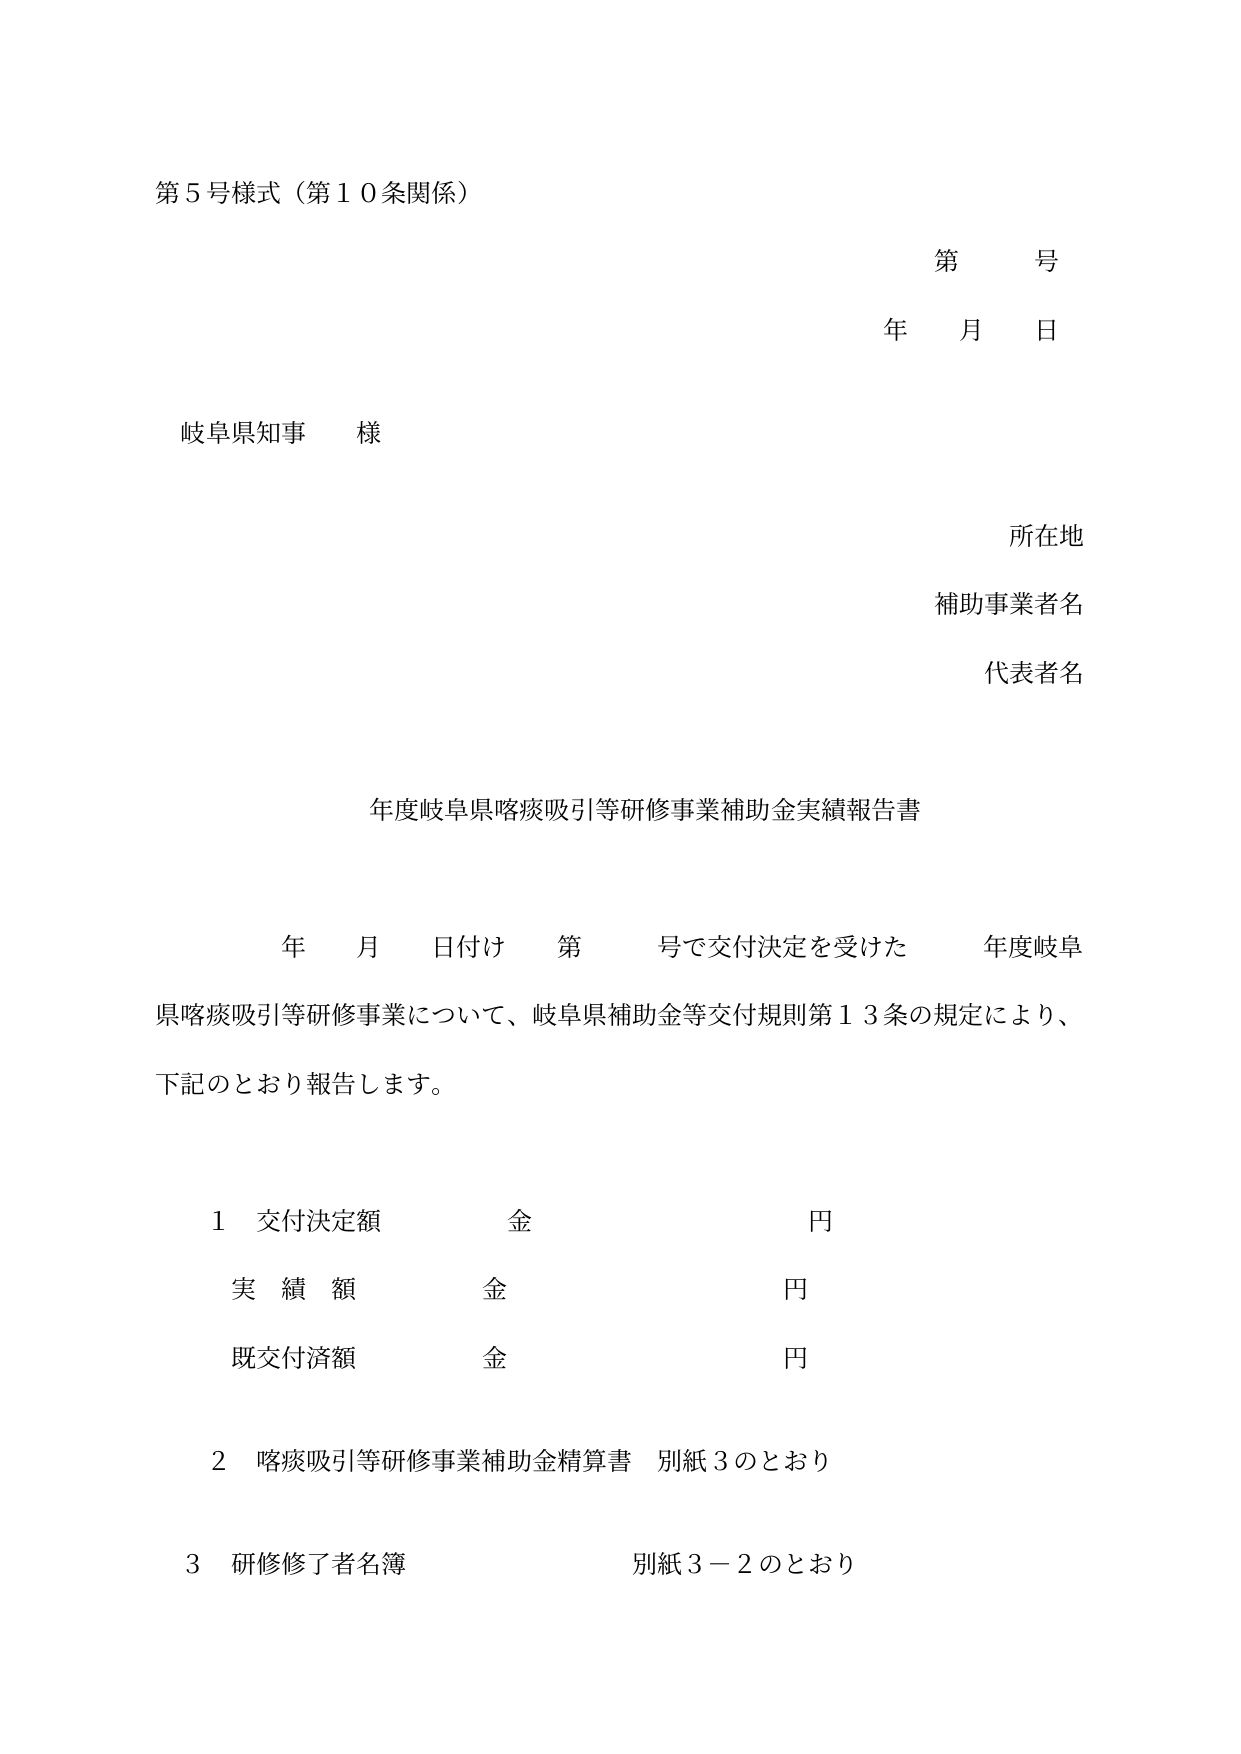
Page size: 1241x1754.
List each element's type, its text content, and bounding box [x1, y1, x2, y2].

text 年 月 日 [156, 294, 1059, 363]
text 代表者名 [156, 637, 1084, 706]
text 年 月 日付け 第 号で交付決定を受けた 年度岐阜県喀痰吸引等研修事業について、岐阜県補助金等交付規則第１３条の規定により、下記のとおり報告します。 [156, 911, 1084, 1117]
text １ 交付決定額 金 円 [156, 1185, 1084, 1254]
text 岐阜県知事 様 [156, 397, 1084, 466]
text 年度岐阜県喀痰吸引等研修事業補助金実績報告書 [156, 774, 1084, 843]
text 既交付済額 金 円 [156, 1322, 1084, 1391]
text ３ 研修修了者名簿 別紙３－２のとおり [156, 1528, 1084, 1597]
text 所在地 [156, 500, 1084, 568]
text 実 績 額 金 円 [156, 1254, 1084, 1322]
text 第 号 [156, 226, 1059, 294]
text ２ 喀痰吸引等研修事業補助金精算書 別紙３のとおり [156, 1425, 1084, 1494]
text 第５号様式（第１０条関係） [126, 157, 1084, 226]
text 補助事業者名 [156, 568, 1084, 637]
